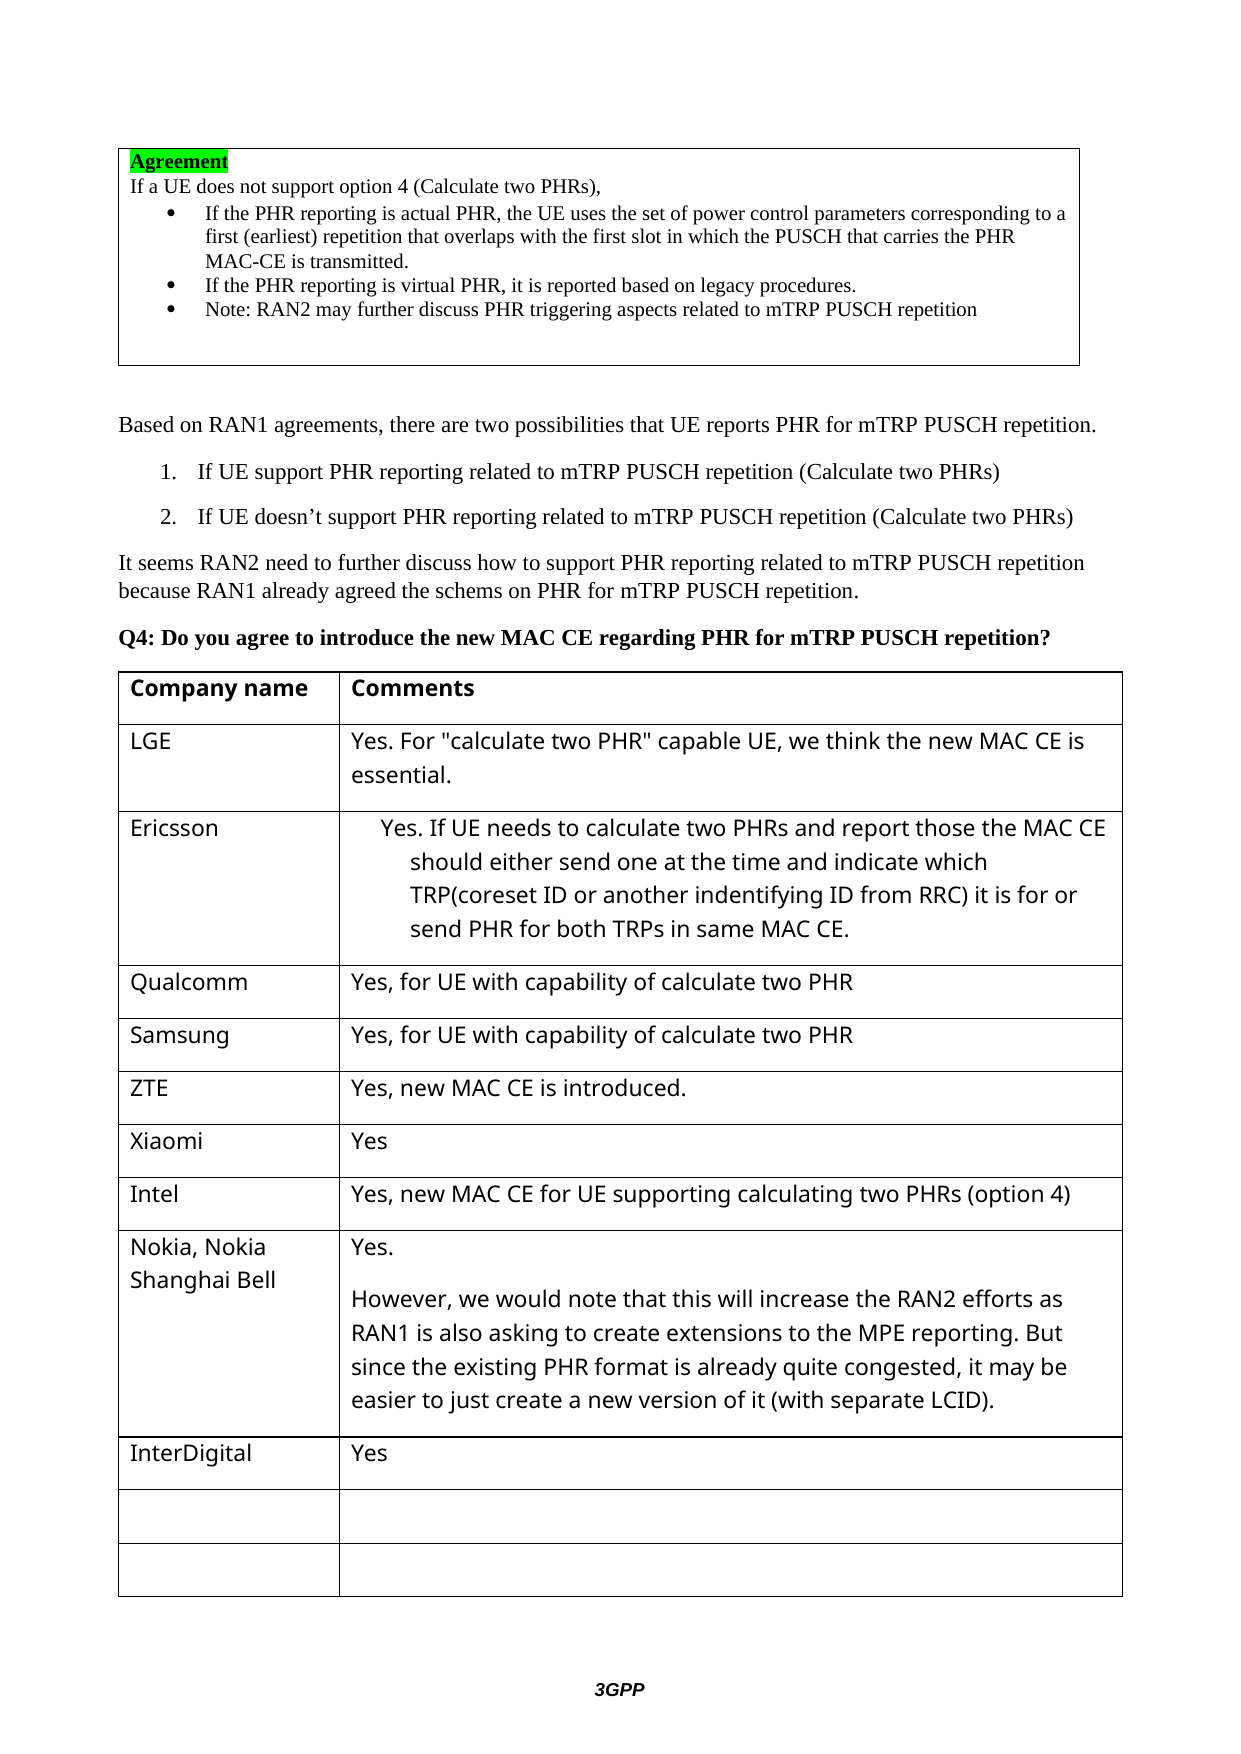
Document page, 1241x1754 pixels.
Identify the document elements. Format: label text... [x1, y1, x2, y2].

table_cell Intel [119, 1178, 339, 1230]
list If UE doesn’t support PHR reporting related to mTRP PUSCH repetition (Calculate two PHRs) [160, 503, 1122, 530]
table_cell Yes, new MAC CE is introduced. [340, 1072, 1122, 1124]
text It seems RAN2 need to further discuss how to support PHR reporting related to mTRP PUSCH repetition because RAN1 already agreed the schems on PHR for mTRP PUSCH repetition. [118, 548, 1122, 603]
table_header Comments [340, 673, 1122, 724]
table_cell Yes. However, we would note that this will increase the RAN2 efforts as RAN1 is also asking to create extensions to the MPE reporting. But since the existing PHR format is already quite congested, it may be easier to just create a new version of it (with separate LCID). [340, 1231, 1122, 1436]
table_cell Qualcomm [119, 966, 339, 1018]
table_cell Yes, for UE with capability of calculate two PHR [340, 1019, 1122, 1071]
table_cell Samsung [119, 1019, 339, 1071]
text Based on RAN1 agreements, there are two possibilities that UE reports PHR for mTRP PUSCH repetition. [118, 411, 1122, 437]
table_header Company name [119, 673, 339, 724]
table_cell Yes, new MAC CE for UE supporting calculating two PHRs (option 4) [340, 1178, 1122, 1230]
table_cell LGE [119, 725, 339, 811]
table_cell [340, 1490, 1122, 1542]
table_cell Yes, for UE with capability of calculate two PHR [340, 966, 1122, 1018]
table_cell Nokia, Nokia Shanghai Bell [119, 1231, 339, 1436]
table_cell Xiaomi [119, 1125, 339, 1177]
table_cell Yes. If UE needs to calculate two PHRs and report those the MAC CE should either send one at the time and indicate which TRP(coreset ID or another indentifying ID from RRC) it is for or send PHR for both TRPs in same MAC CE. [340, 812, 1122, 965]
list If UE support PHR reporting related to mTRP PUSCH repetition (Calculate two PHRs) [160, 458, 1122, 485]
table_cell [340, 1544, 1122, 1596]
table_cell InterDigital [119, 1438, 339, 1489]
table_cell Ericsson [119, 812, 339, 965]
table_cell Yes [340, 1438, 1122, 1489]
text Q4: Do you agree to introduce the new MAC CE regarding PHR for mTRP PUSCH repetition? [118, 624, 1122, 651]
table_cell Yes. For "calculate two PHR" capable UE, we think the new MAC CE is essential. [340, 725, 1122, 811]
table_cell [119, 1490, 339, 1542]
table_cell ZTE [119, 1072, 339, 1124]
table_cell Yes [340, 1125, 1122, 1177]
table_cell [119, 1544, 339, 1596]
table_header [119, 149, 1079, 365]
